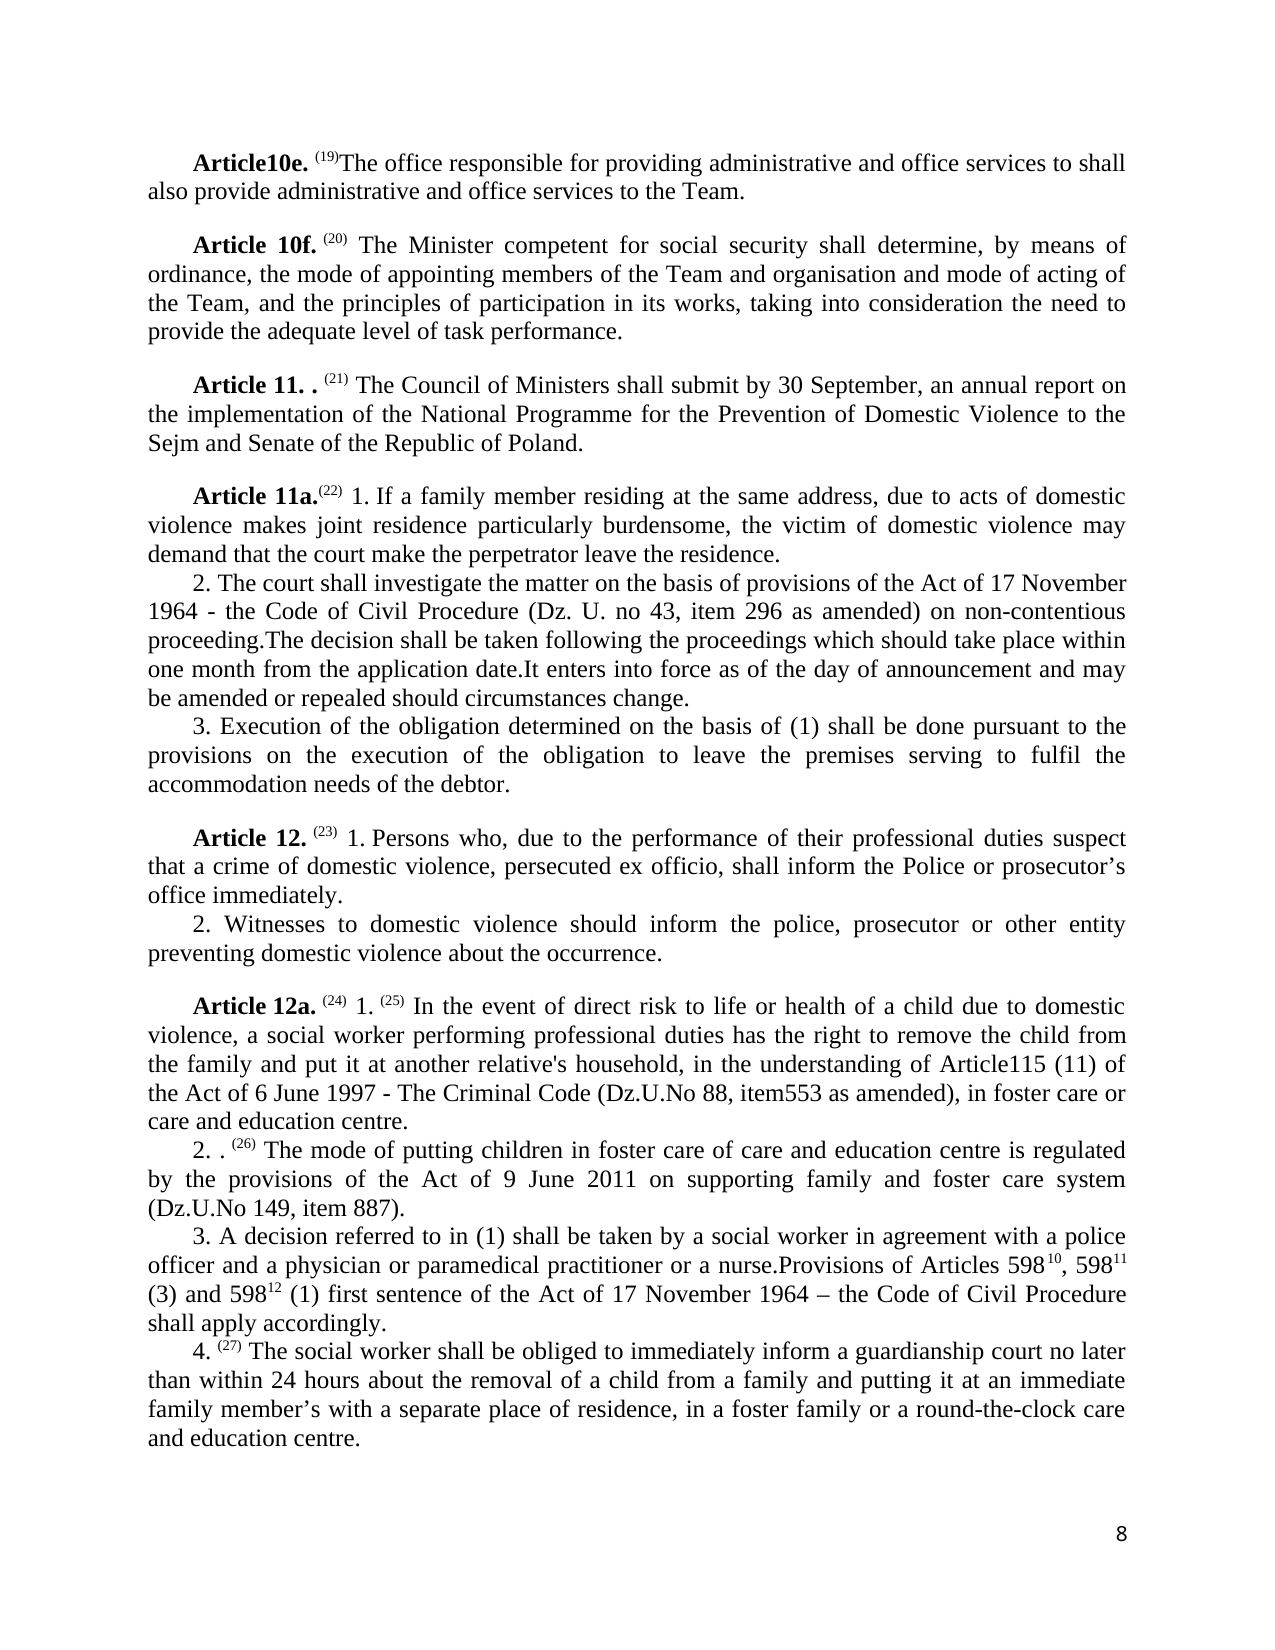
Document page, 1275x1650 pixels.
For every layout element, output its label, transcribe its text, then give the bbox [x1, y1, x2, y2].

text Article 10f. (20) The Minister competent for social security shall determine, by means of ordinance, the mode of appointing members of the Team and organisation and mode of acting of the Team, and the principles of participation in its works, taking into consideration the need to provide the adequate level of task performance. [148, 230, 1127, 345]
text 2. The court shall investigate the matter on the basis of provisions of the Act of 17 November 1964 - the Code of Civil Procedure (Dz. U. no 43, item 296 as amended) on non-contentious proceeding.The decision shall be taken following the proceedings which should take place within one month from the application date.It enters into force as of the day of announcement and may be amended or repealed should circumstances change. [148, 568, 1127, 711]
text 2. . (26) The mode of putting children in foster care of care and education centre is regulated by the provisions of the Act of 9 June 2011 on supporting family and foster care system (Dz.U.No 149, item 887). [148, 1135, 1127, 1221]
text Article10e. (19)The office responsible for providing administrative and office services to shall also provide administrative and office services to the Team. [148, 148, 1127, 205]
text 4. (27) The social worker shall be obliged to immediately inform a guardianship court no later than within 24 hours about the removal of a child from a family and putting it at an immediate family member’s with a separate place of residence, in a foster family or a round-the-clock care and education centre. [148, 1336, 1127, 1451]
text Article 12a. (24) 1. (25) In the event of direct risk to life or health of a child due to domestic violence, a social worker performing professional duties has the right to remove the child from the family and put it at another relative's household, in the understanding of Article115 (11) of the Act of 6 June 1997 - The Criminal Code (Dz.U.No 88, item553 as amended), in foster care or care and education centre. [148, 991, 1127, 1135]
text Article 11. . (21) The Council of Ministers shall submit by 30 September, an annual report on the implementation of the National Programme for the Prevention of Domestic Violence to the Sejm and Senate of the Republic of Poland. [148, 370, 1127, 456]
text Article 12. (23) 1. Persons who, due to the performance of their professional duties suspect that a crime of domestic violence, persecuted ex officio, shall inform the Police or prosecutor’s office immediately. [148, 823, 1127, 909]
text 3. A decision referred to in (1) shall be taken by a social worker in agreement with a police officer and a physician or paramedical practitioner or a nurse.Provisions of Articles 59810, 59811 (3) and 59812 (1) first sentence of the Act of 17 November 1964 – the Code of Civil Procedure shall apply accordingly. [148, 1221, 1127, 1336]
text 2. Witnesses to domestic violence should inform the police, prosecutor or other entity preventing domestic violence about the occurrence. [148, 909, 1127, 966]
text Article 11a.(22) 1. If a family member residing at the same address, due to acts of domestic violence makes joint residence particularly burdensome, the victim of domestic violence may demand that the court make the perpetrator leave the residence. [148, 481, 1127, 568]
text 3. Execution of the obligation determined on the basis of (1) shall be done pursuant to the provisions on the execution of the obligation to leave the premises serving to fulfil the accommodation needs of the debtor. [148, 711, 1127, 798]
